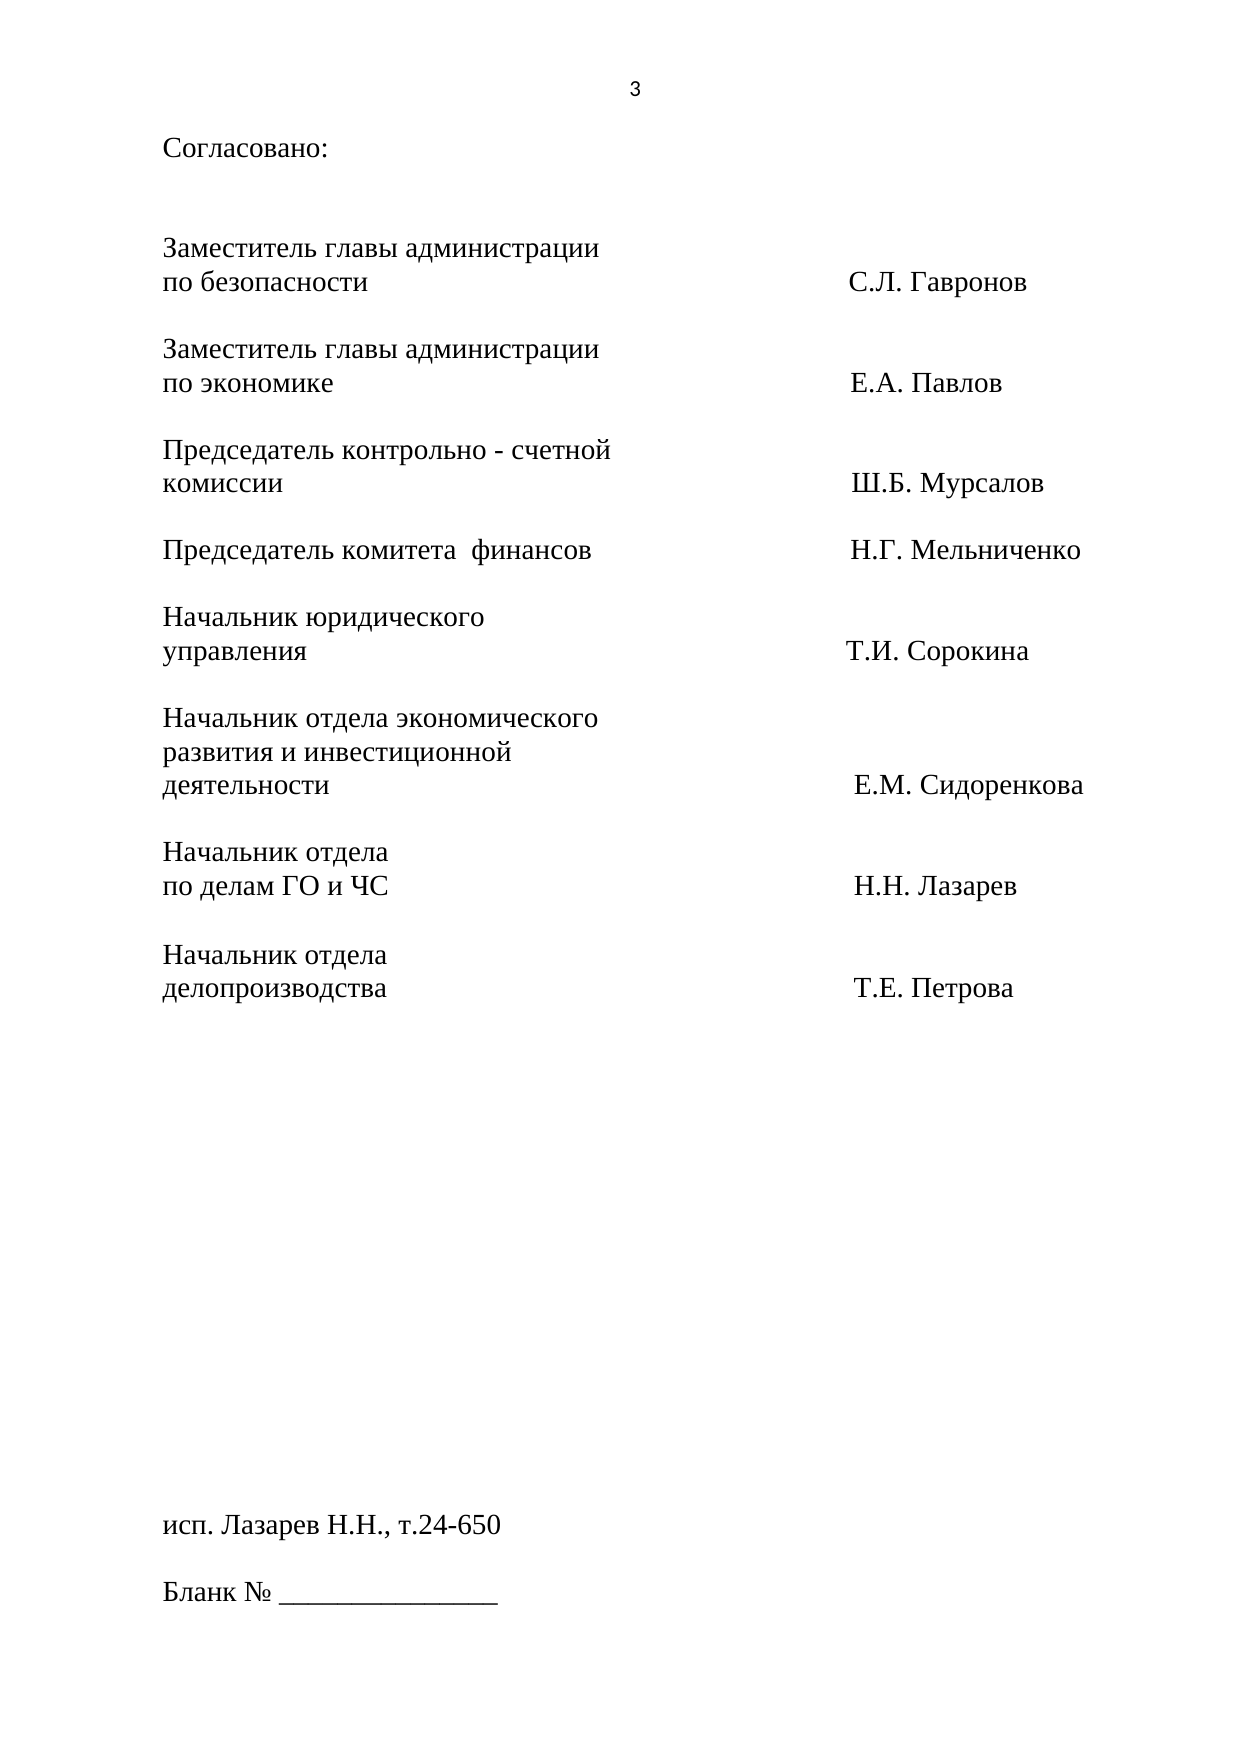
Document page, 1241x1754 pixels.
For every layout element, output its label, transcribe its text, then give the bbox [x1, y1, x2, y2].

text делопроизводства Т.Е. Петрова [162, 971, 1107, 1004]
text Начальник отдела [162, 834, 1107, 868]
text Согласовано: [162, 130, 1107, 163]
text по делам ГО и ЧС Н.Н. Лазарев [162, 868, 1107, 901]
text Заместитель главы администрации [162, 231, 1107, 264]
text Начальник юридического [162, 599, 1107, 633]
text Начальник отдела [162, 937, 1107, 971]
text по экономике Е.А. Павлов [162, 365, 1107, 398]
text исп. Лазарев Н.Н., т.24-650 [162, 1507, 1107, 1541]
text развития и инвестиционной [162, 734, 1107, 767]
text по безопасности С.Л. Гавронов [162, 264, 1107, 298]
text управления Т.И. Сорокина [162, 633, 1107, 667]
text Председатель комитета финансов Н.Г. Мельниченко [162, 532, 1107, 566]
text Председатель контрольно - счетной [162, 432, 1107, 465]
text деятельности Е.М. Сидоренкова [162, 767, 1107, 801]
text Бланк № _______________ [162, 1574, 1107, 1608]
text Заместитель главы администрации [162, 331, 1107, 365]
text комиссии Ш.Б. Мурсалов [162, 465, 1107, 499]
text Начальник отдела экономического [162, 700, 1107, 734]
